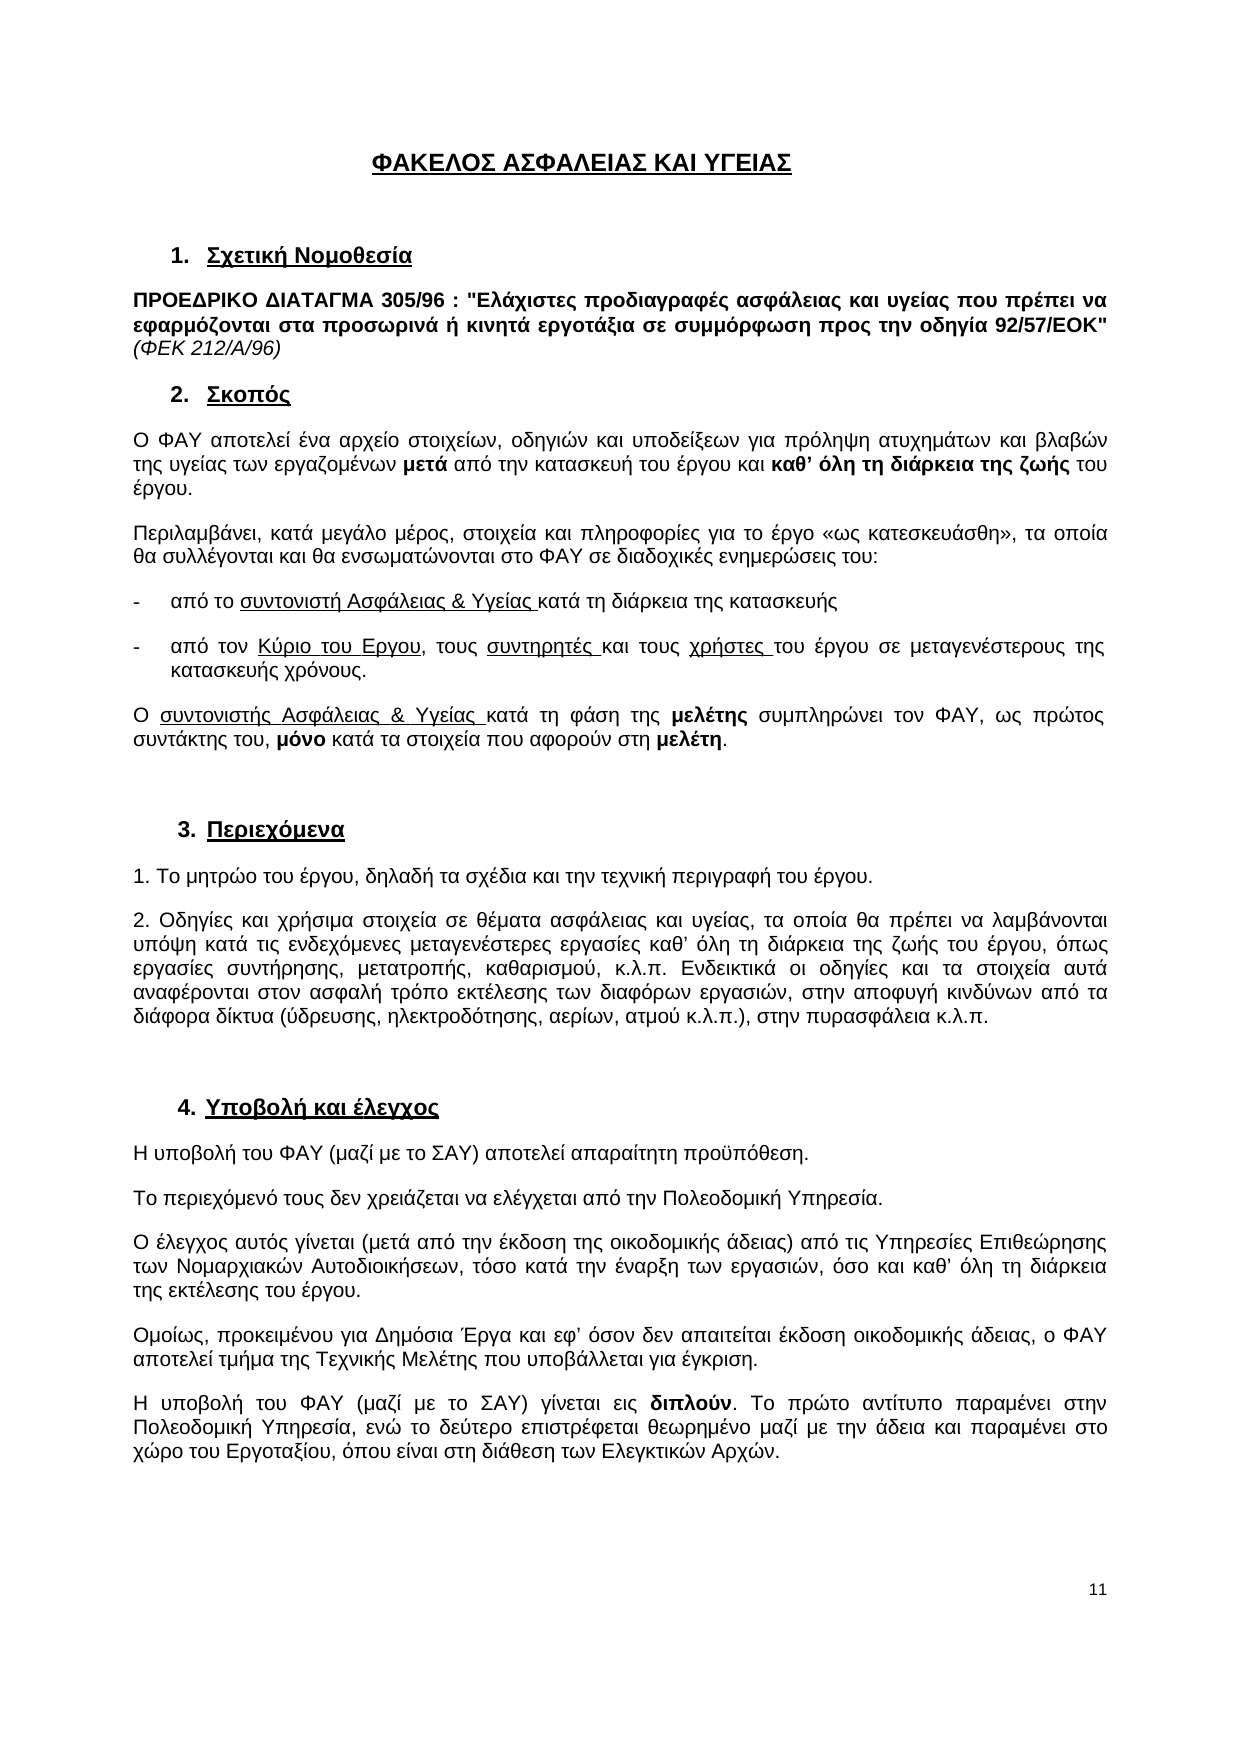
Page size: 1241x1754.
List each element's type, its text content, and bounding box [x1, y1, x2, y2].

list Oδηγίες και χρήσιμα στοιχεία σε θέματα ασφάλειας και υγείας, τα οποία θα πρέπει να λαμβάνονται υπόψη κατά τις ενδεχόμενες μεταγενέστερες εργασίες καθ’ όλη τη διάρκεια της ζωής του έργου, όπως εργασίες συντήρησης, μετατροπής, καθαρισμού, κ.λ.π. Eνδεικτικά οι οδηγίες και τα στοιχεία αυτά αναφέρονται στον ασφαλή τρόπο εκτέλεσης των διαφόρων εργασιών, στην αποφυγή κινδύνων από τα διάφορα δίκτυα (ύδρευσης, ηλεκτροδότησης, αερίων, ατμού κ.λ.π.), στην πυρασφάλεια κ.λ.π. [133, 908, 1108, 1028]
subtitle ΦΑΚΕΛΟΣ ΑΣΦΑΛΕΙΑΣ ΚΑΙ ΥΓΕΙΑΣ [372, 147, 1090, 176]
subtitle Περιεχόμενα [177, 816, 1119, 843]
list Σκοπός [170, 381, 1119, 407]
text Ομοίως, προκειμένου για Δημόσια Έργα και εφ’ όσον δεν απαιτείται έκδοση οικοδομικής άδειας, ο ΦΑΥ αποτελεί τμήμα της Τεχνικής Μελέτης που υποβάλλεται για έγκριση. [133, 1323, 1108, 1371]
text Ο έλεγχος αυτός γίνεται (μετά από την έκδοση της οικοδομικής άδειας) από τις Υπηρεσίες Επιθεώρησης των Νομαρχιακών Αυτοδιοικήσεων, τόσο κατά την έναρξη των εργασιών, όσο και καθ’ όλη τη διάρκεια της εκτέλεσης του έργου. [133, 1230, 1108, 1302]
list από το συντονιστή Ασφάλειας & Υγείας κατά τη διάρκεια της κατασκευής [133, 589, 839, 613]
text Ο συντονιστής Ασφάλειας & Υγείας κατά τη φάση της μελέτης συμπληρώνει τον ΦΑΥ, ως πρώτος συντάκτης του, μόνο κατά τα στοιχεία που αφορούν στη μελέτη. [133, 703, 1107, 751]
text Περιλαμβάνει, κατά μεγάλο μέρος, στοιχεία και πληροφορίες για το έργο «ως κατεσκευάσθη», τα οποία θα συλλέγονται και θα ενσωματώνονται στο ΦΑΥ σε διαδοχικές ενημερώσεις του: [133, 520, 1108, 568]
subtitle Σχετική Νομοθεσία [170, 242, 1119, 268]
text ΠPOEΔPIKO ΔIATAΓMA 305/96 : "Eλάχιστες προδιαγραφές ασφάλειας και υγείας που πρέπει να εφαρμόζονται στα προσωρινά ή κινητά εργοτάξια σε συμμόρφωση προς την οδηγία 92/57/EOK" (ΦΕΚ 212/Α/96) [133, 289, 1108, 360]
list Tο μητρώο του έργου, δηλαδή τα σχέδια και την τεχνική περιγραφή του έργου. [133, 863, 877, 887]
text Το περιεχόμενό τους δεν χρειάζεται να ελέγχεται από την Πολεοδομική Υπηρεσία. [133, 1185, 887, 1209]
subtitle 4. Υποβολή και έλεγχος [177, 1094, 1119, 1120]
text Ο ΦΑΥ αποτελεί ένα αρχείο στοιχείων, οδηγιών και υποδείξεων για πρόληψη ατυχημάτων και βλαβών της υγείας των εργαζομένων μετά από την κατασκευή του έργου και καθ’ όλη τη διάρκεια της ζωής του έργου. [133, 428, 1108, 500]
text Η υποβολή του ΦΑΥ (μαζί με το ΣΑΥ) αποτελεί απαραίτητη προϋπόθεση. [133, 1141, 811, 1164]
list από τον Κύριο του Εργου, τους συντηρητές και τους χρήστες του έργου σε μεταγενέστερους της κατασκευής χρόνους. [133, 634, 1108, 682]
text Η υποβολή του ΦΑΥ (μαζί με το ΣΑΥ) γίνεται εις διπλούν. Το πρώτο αντίτυπο παραμένει στην Πολεοδομική Υπηρεσία, ενώ το δεύτερο επιστρέφεται θεωρημένο μαζί με την άδεια και παραμένει στο χώρο του Εργοταξίου, όπου είναι στη διάθεση των Ελεγκτικών Αρχών. [133, 1391, 1108, 1462]
